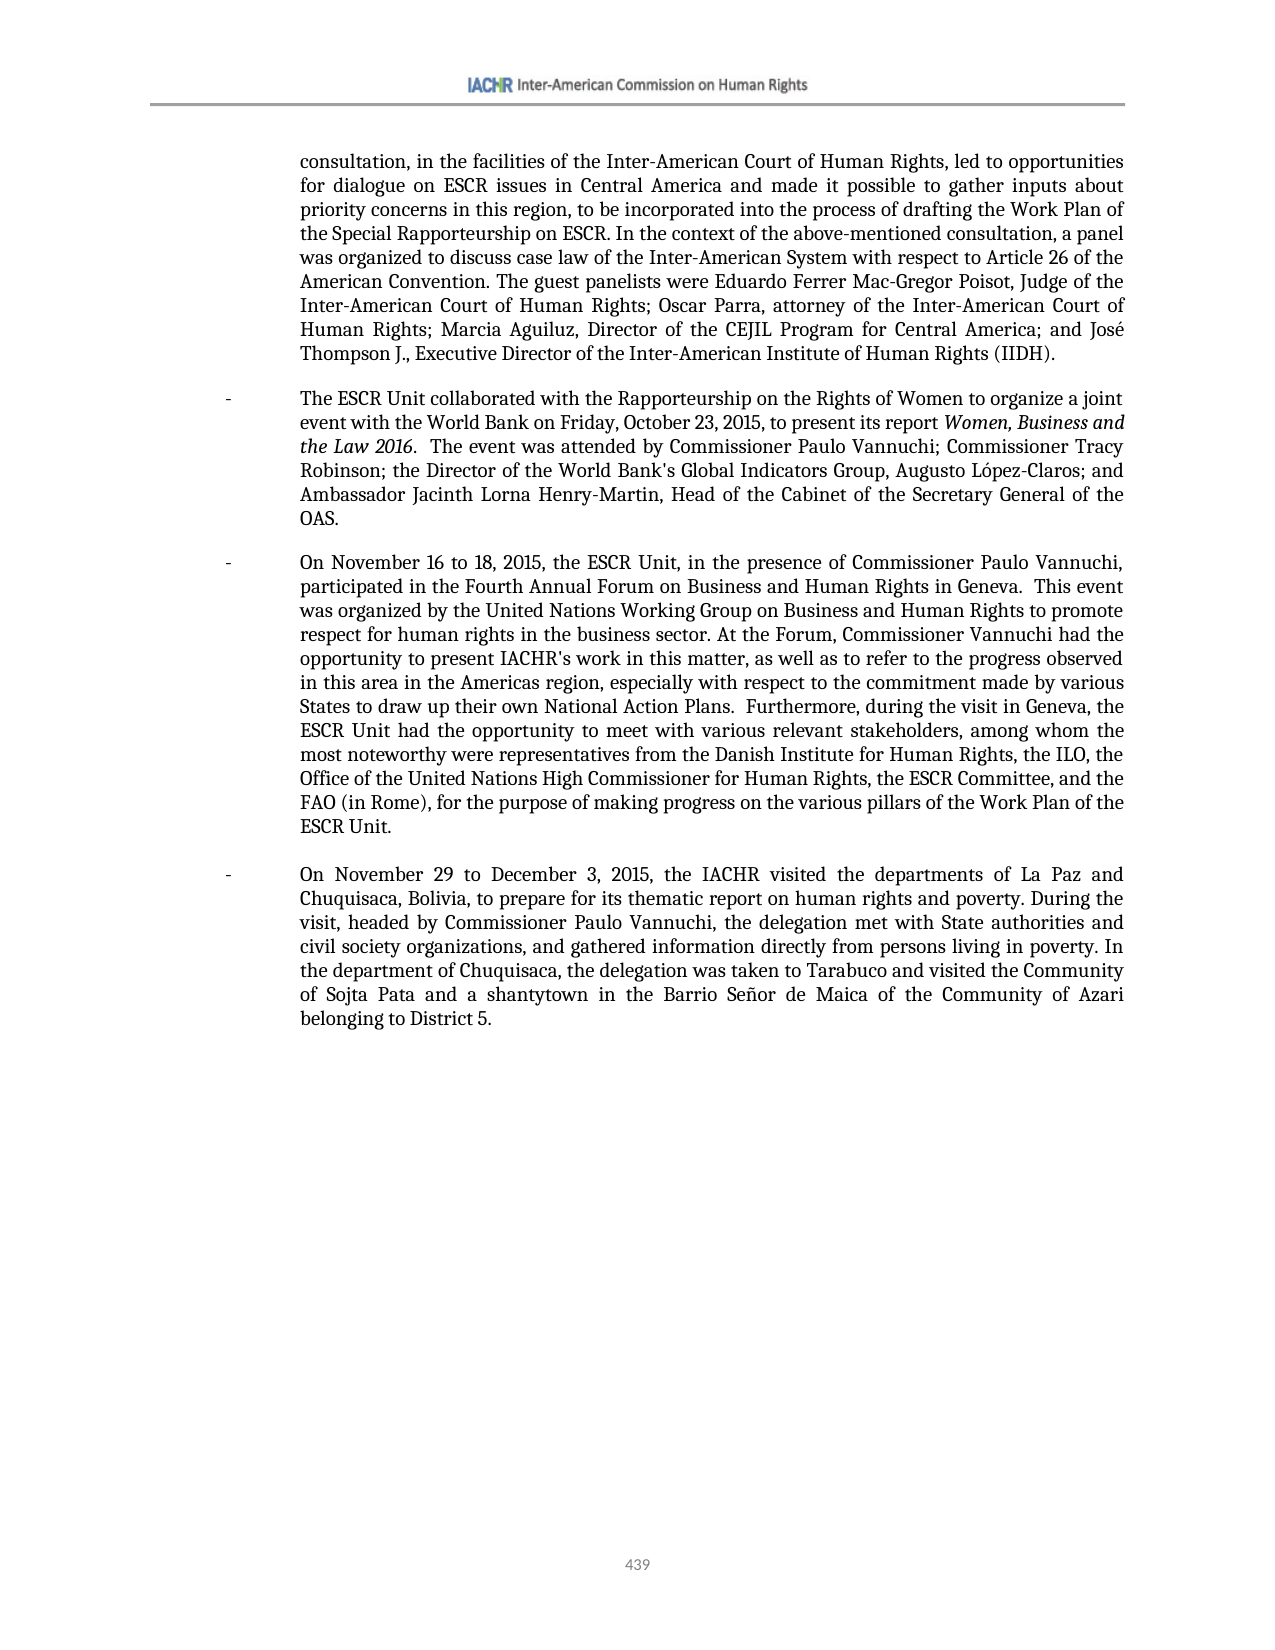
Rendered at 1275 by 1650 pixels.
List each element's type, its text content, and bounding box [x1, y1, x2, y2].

list The ESCR Unit collaborated with the Rapporteurship on the Rights of Women to organize a joint event with the World Bank on Friday, October 23, 2015, to present its report Women, Business and the Law 2016. The event was attended by Commissioner Paulo Vannuchi; Commissioner Tracy Robinson; the Director of the World Bank's Global Indicators Group, Augusto López-Claros; and Ambassador Jacinth Lorna Henry-Martin, Head of the Cabinet of the Secretary General of the OAS. [225, 386, 1125, 530]
picture [456, 75, 819, 95]
text - On November 29 to December 3, 2015, the IACHR visited the departments of La Paz and Chuquisaca, Bolivia, to prepare for its thematic report on human rights and poverty. During the visit, headed by Commissioner Paulo Vannuchi, the delegation met with State authorities and civil society organizations, and gathered information directly from persons living in poverty. In the department of Chuquisaca, the delegation was taken to Tarabuco and visited the Community of Sojta Pata and a shantytown in the Barrio Señor de Maica of the Community of Azari belonging to District 5. [225, 862, 1125, 1030]
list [225, 150, 1125, 366]
text - On November 16 to 18, 2015, the ESCR Unit, in the presence of Commissioner Paulo Vannuchi, participated in the Fourth Annual Forum on Business and Human Rights in Geneva. This event was organized by the United Nations Working Group on Business and Human Rights to promote respect for human rights in the business sector. At the Forum, Commissioner Vannuchi had the opportunity to present IACHR's work in this matter, as well as to refer to the progress observed in this area in the Americas region, especially with respect to the commitment made by various States to draw up their own National Action Plans. Furthermore, during the visit in Geneva, the ESCR Unit had the opportunity to meet with various relevant stakeholders, among whom the most noteworthy were representatives from the Danish Institute for Human Rights, the ILO, the Office of the United Nations High Commissioner for Human Rights, the ESCR Committee, and the FAO (in Rome), for the purpose of making progress on the various pillars of the Work Plan of the ESCR Unit. [225, 551, 1125, 838]
